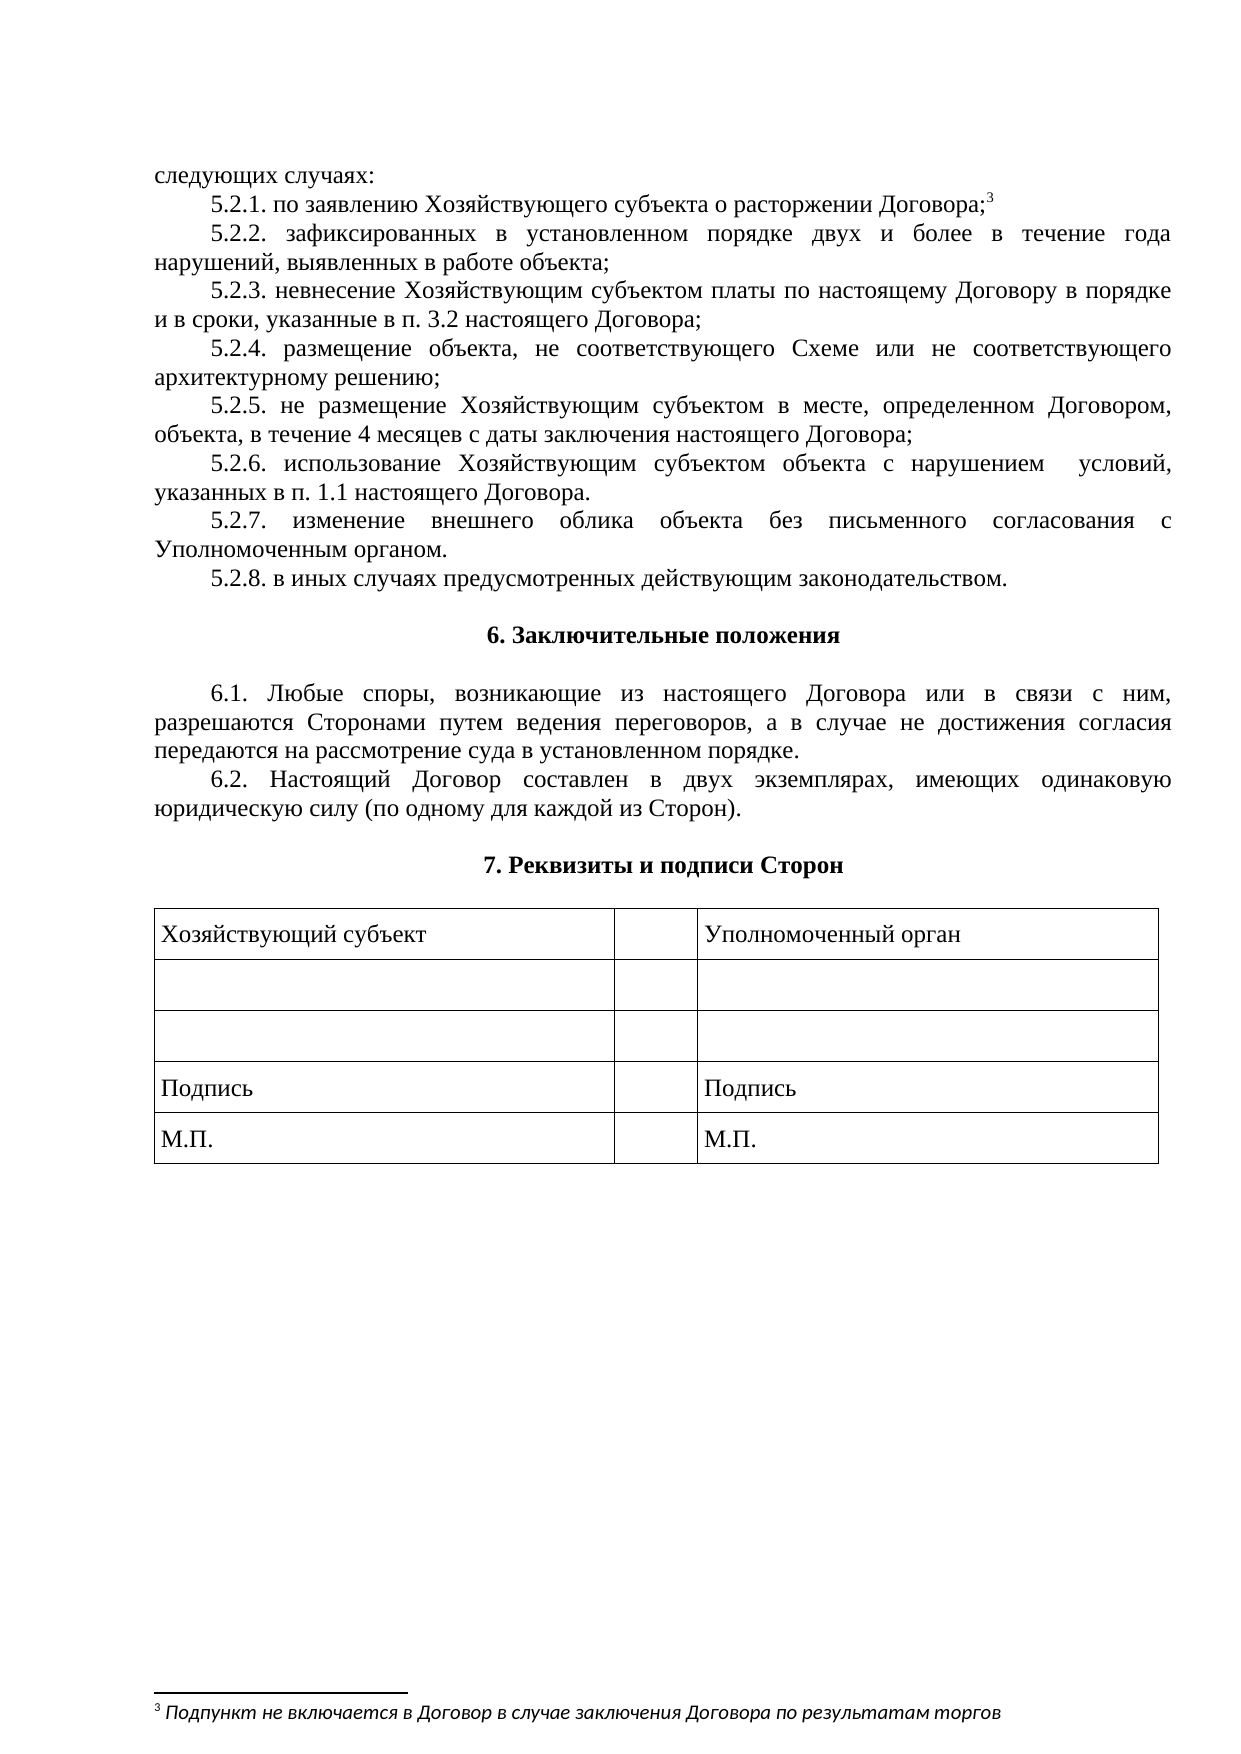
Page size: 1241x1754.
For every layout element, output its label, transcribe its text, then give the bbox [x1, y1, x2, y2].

text 6.1. Любые споры, возникающие из настоящего Договора или в связи с ним, разрешаются Сторонами путем ведения переговоров, а в случае не достижения согласия передаются на рассмотрение суда в установленном порядке. [154, 678, 1173, 764]
text 7. Реквизиты и подписи Сторон [154, 850, 1173, 879]
table_cell М.П. [698, 1113, 1158, 1163]
text 5.2.2. зафиксированных в установленном порядке двух и более в течение года нарушений, выявленных в работе объекта; [154, 218, 1173, 275]
table_cell [615, 960, 697, 1010]
text 5.2.3. невнесение Хозяйствующим субъектом платы по настоящему Договору в порядке и в сроки, указанные в п. 3.2 настоящего Договора; [154, 275, 1173, 333]
table_cell [155, 1011, 614, 1061]
table_cell [615, 1011, 697, 1061]
table_header Уполномоченный орган [698, 909, 1158, 959]
table_cell Подпись [155, 1062, 614, 1112]
text 6. Заключительные положения [154, 620, 1173, 649]
text 5.2.4. размещение объекта, не соответствующего Схеме или не соответствующего архитектурному решению; [154, 333, 1173, 390]
table_cell [615, 1062, 697, 1112]
text 6.2. Настоящий Договор составлен в двух экземплярах, имеющих одинаковую юридическую силу (по одному для каждой из Сторон). [154, 764, 1173, 822]
table_header [615, 909, 697, 959]
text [154, 160, 1173, 189]
table_cell М.П. [155, 1113, 614, 1163]
table_cell [698, 960, 1158, 1010]
table_cell [155, 960, 614, 1010]
text 5.2.6. использование Хозяйствующим субъектом объекта с нарушением условий, указанных в п. 1.1 настоящего Договора. [154, 448, 1173, 505]
text 5.2.8. в иных случаях предусмотренных действующим законодательством. [154, 563, 1173, 592]
text 5.2.7. изменение внешнего облика объекта без письменного согласования с Уполномоченным органом. [154, 505, 1173, 563]
text 5.2.5. не размещение Хозяйствующим субъектом в месте, определенном Договором, объекта, в течение 4 месяцев с даты заключения настоящего Договора; [154, 390, 1173, 448]
table_cell [615, 1113, 697, 1163]
table_cell [698, 1011, 1158, 1061]
table_header Хозяйствующий субъект [155, 909, 614, 959]
text 5.2.1. по заявлению Хозяйствующего субъекта о расторжении Договора; [154, 189, 1173, 218]
table_cell Подпись [698, 1062, 1158, 1112]
